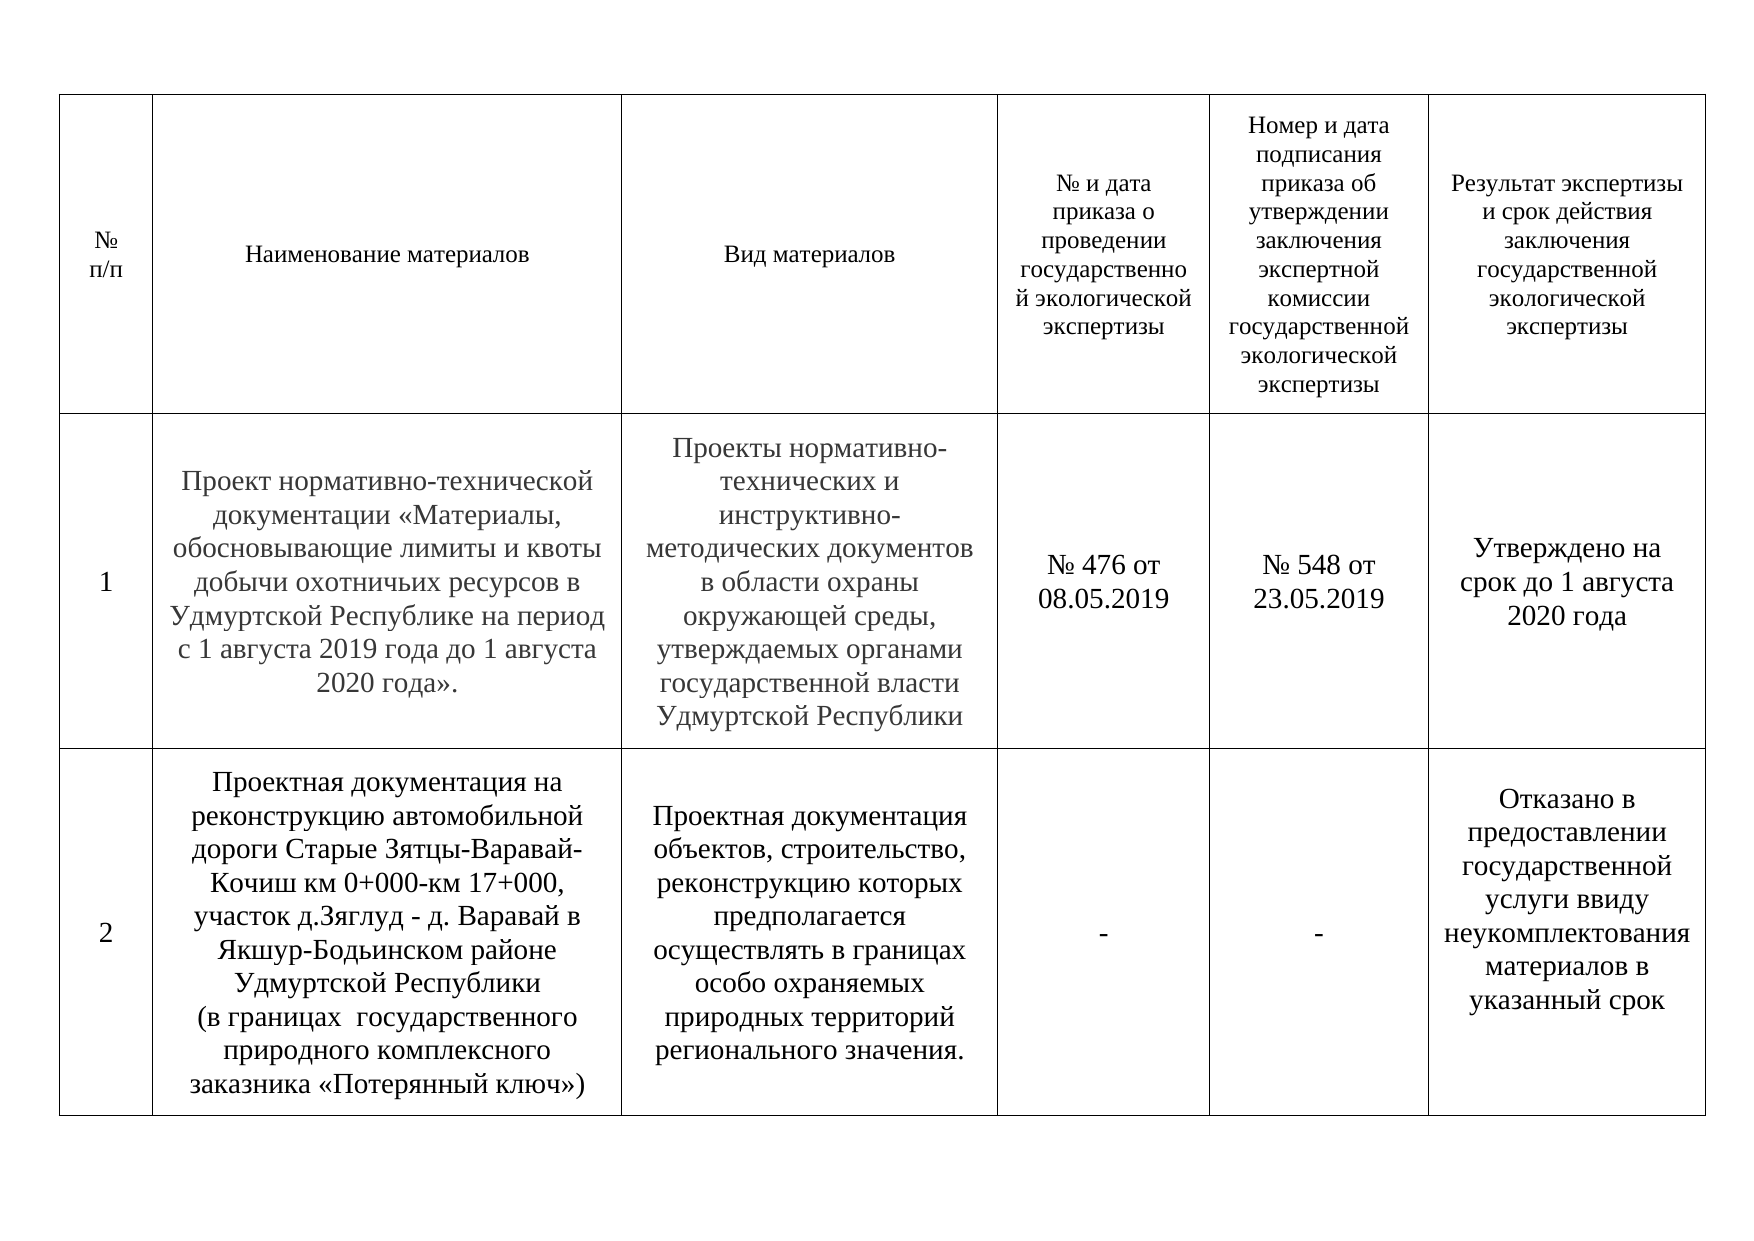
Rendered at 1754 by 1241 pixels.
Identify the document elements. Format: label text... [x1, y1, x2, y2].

table_cell Проектная документация объектов, строительство, реконструкцию которых предполагается осуществлять в границах особо охраняемых природных территорий регионального значения. [622, 749, 997, 1115]
table_cell - [1210, 749, 1428, 1115]
table_header Вид материалов [622, 95, 997, 413]
table_cell 1 [60, 414, 152, 747]
table_header Номер и дата подписания приказа об утверждении заключения экспертной комиссии государственной экологической экспертизы [1210, 95, 1428, 413]
table_header Результат экспертизы и срок действия заключения государственной экологической экспертизы [1429, 95, 1705, 413]
table_cell Отказано в предоставлении государственной услуги ввиду неукомплектования материалов в указанный срок [1429, 749, 1705, 1115]
table_cell № 548 от 23.05.2019 [1210, 414, 1428, 747]
table_cell Проекты нормативно-технических и инструктивно-методических документов в области охраны окружающей среды, утверждаемых органами государственной власти Удмуртской Республики [622, 414, 997, 747]
table_header Наименование материалов [153, 95, 621, 413]
table_cell Проект нормативно-технической документации «Материалы, обосновывающие лимиты и квоты добычи охотничьих ресурсов в Удмуртской Республике на период с 1 августа 2019 года до 1 августа 2020 года». [153, 414, 621, 747]
table_cell 2 [60, 749, 152, 1115]
table_header № п/п [60, 95, 152, 413]
table_header № и дата приказа о проведении государственной экологической экспертизы [998, 95, 1209, 413]
table_cell - [998, 749, 1209, 1115]
table_cell Проектная документация на реконструкцию автомобильной дороги Старые Зятцы-Варавай-Кочиш км 0+000-км 17+000, участок д.Зяглуд - д. Варавай в Якшур-Бодьинском районе Удмуртской Республики (в границах государственного природного комплексного заказника «Потерянный ключ») [153, 749, 621, 1115]
table_cell № 476 от 08.05.2019 [998, 414, 1209, 747]
table_cell Утверждено на срок до 1 августа 2020 года [1429, 414, 1705, 747]
